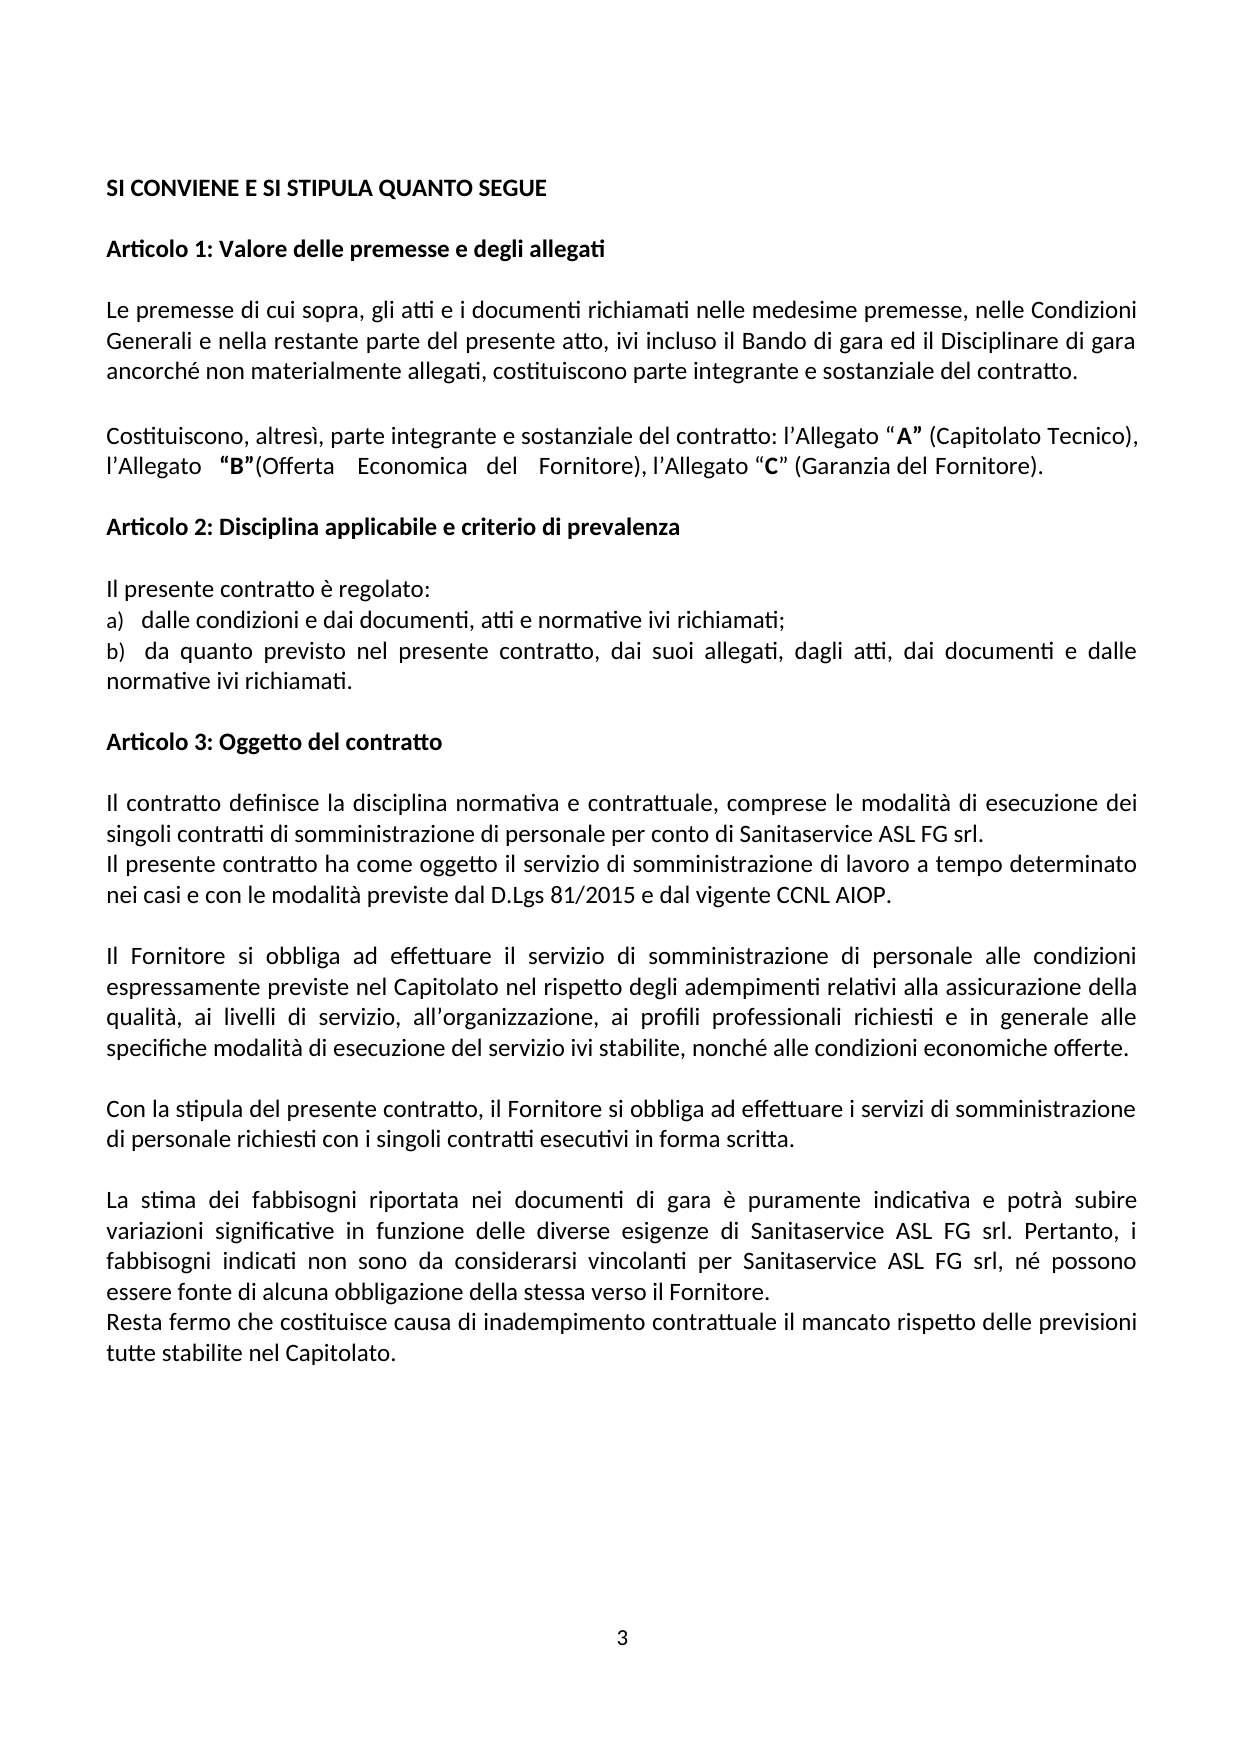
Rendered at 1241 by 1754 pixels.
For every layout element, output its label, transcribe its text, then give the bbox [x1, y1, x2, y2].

text Il presente contratto è regolato: [106, 574, 1139, 604]
list dalle condizioni e dai documenti, atti e normative ivi richiamati; [106, 604, 1139, 635]
subtitle Articolo 2: Disciplina applicabile e criterio di prevalenza [106, 512, 1139, 542]
text Le premesse di cui sopra, gli atti e i documenti richiamati nelle medesime premesse, nelle Condizioni Generali e nella restante parte del presente atto, ivi incluso il Bando di gara ed il Disciplinare di gara ancorché non materialmente allegati, costituiscono parte integrante e sostanziale del contratto. [106, 294, 1139, 386]
text Il Fornitore si obbliga ad effettuare il servizio di somministrazione di personale alle condizioni espressamente previste nel Capitolato nel rispetto degli adempimenti relativi alla assicurazione della qualità, ai livelli di servizio, all’organizzazione, ai profili professionali richiesti e in generale alle specifiche modalità di esecuzione del servizio ivi stabilite, nonché alle condizioni economiche offerte. [106, 940, 1139, 1062]
text Il presente contratto ha come oggetto il servizio di somministrazione di lavoro a tempo determinato nei casi e con le modalità previste dal D.Lgs 81/2015 e dal vigente CCNL AIOP. [106, 848, 1139, 909]
text La stima dei fabbisogni riportata nei documenti di gara è puramente indicativa e potrà subire variazioni significative in funzione delle diverse esigenze di Sanitaservice ASL FG srl. Pertanto, i fabbisogni indicati non sono da considerarsi vincolanti per Sanitaservice ASL FG srl, né possono essere fonte di alcuna obbligazione della stessa verso il Fornitore. [106, 1184, 1139, 1307]
text Costituiscono, altresì, parte integrante e sostanziale del contratto: l’Allegato “A” (Capitolato Tecnico), l’Allegato “B”(Offerta Economica del Fornitore), l’Allegato “C” (Garanzia del Fornitore). [106, 420, 1139, 481]
list da quanto previsto nel presente contratto, dai suoi allegati, dagli atti, dai documenti e dalle normative ivi richiamati. [106, 635, 1139, 696]
subtitle Articolo 3: Oggetto del contratto [106, 726, 1139, 757]
text Articolo 1: Valore delle premesse e degli allegati [106, 233, 1139, 264]
text Con la stipula del presente contratto, il Fornitore si obbliga ad effettuare i servizi di somministrazione di personale richiesti con i singoli contratti esecutivi in forma scritta. [106, 1093, 1139, 1154]
text Resta fermo che costituisce causa di inadempimento contrattuale il mancato rispetto delle previsioni tutte stabilite nel Capitolato. [106, 1307, 1139, 1368]
text Il contratto definisce la disciplina normativa e contrattuale, comprese le modalità di esecuzione dei singoli contratti di somministrazione di personale per conto di Sanitaservice ASL FG srl. [106, 787, 1139, 848]
subtitle SI CONVIENE E SI STIPULA QUANTO SEGUE [106, 172, 1139, 203]
